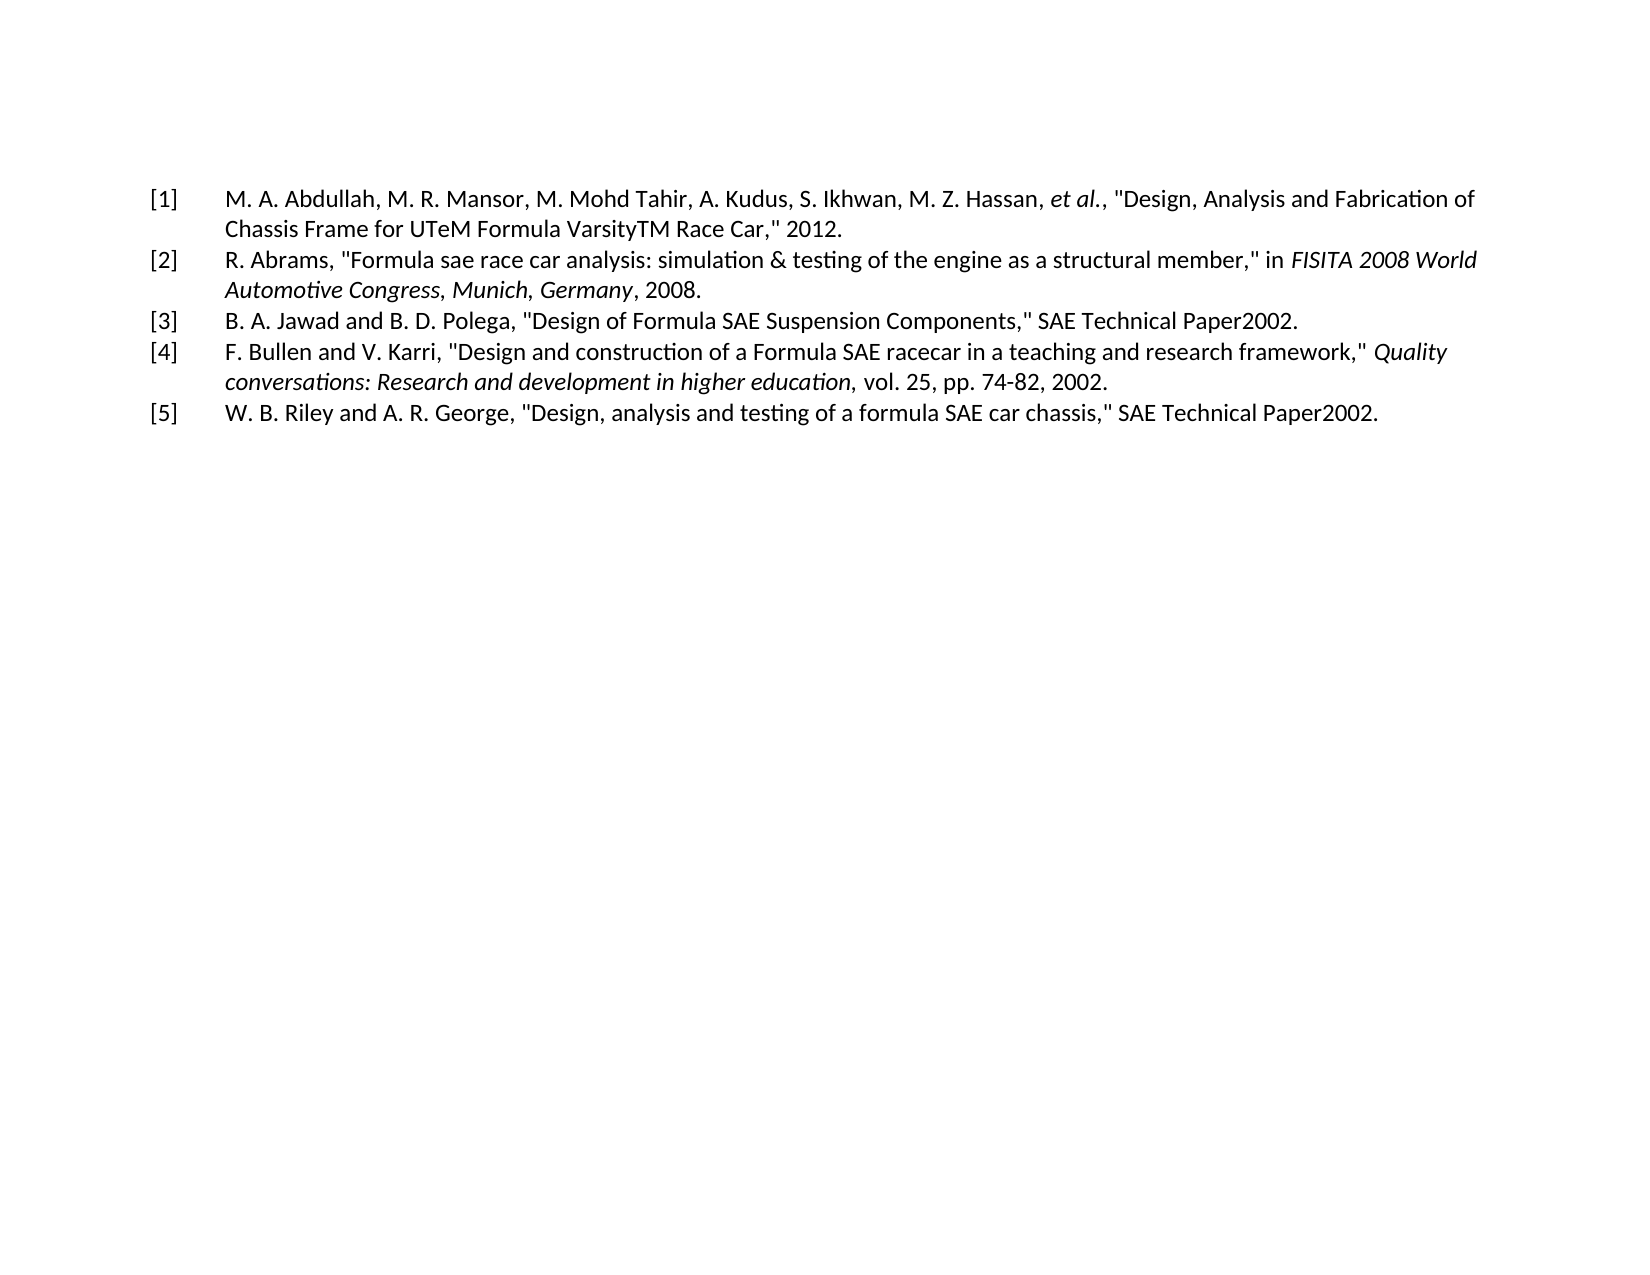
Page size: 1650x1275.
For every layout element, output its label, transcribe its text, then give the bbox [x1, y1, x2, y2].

text [4] F. Bullen and V. Karri, "Design and construction of a Formula SAE racecar in a teaching and research framework," Quality conversations: Research and development in higher education, vol. 25, pp. 74-82, 2002. [150, 336, 1500, 397]
text [1] M. A. Abdullah, M. R. Mansor, M. Mohd Tahir, A. Kudus, S. Ikhwan, M. Z. Hassan, et al., "Design, Analysis and Fabrication of Chassis Frame for UTeM Formula VarsityTM Race Car," 2012. [150, 183, 1500, 244]
text [5] W. B. Riley and A. R. George, "Design, analysis and testing of a formula SAE car chassis," SAE Technical Paper2002. [150, 397, 1500, 427]
text [2] R. Abrams, "Formula sae race car analysis: simulation & testing of the engine as a structural member," in FISITA 2008 World Automotive Congress, Munich, Germany, 2008. [150, 244, 1500, 305]
text [3] B. A. Jawad and B. D. Polega, "Design of Formula SAE Suspension Components," SAE Technical Paper2002. [150, 305, 1500, 336]
